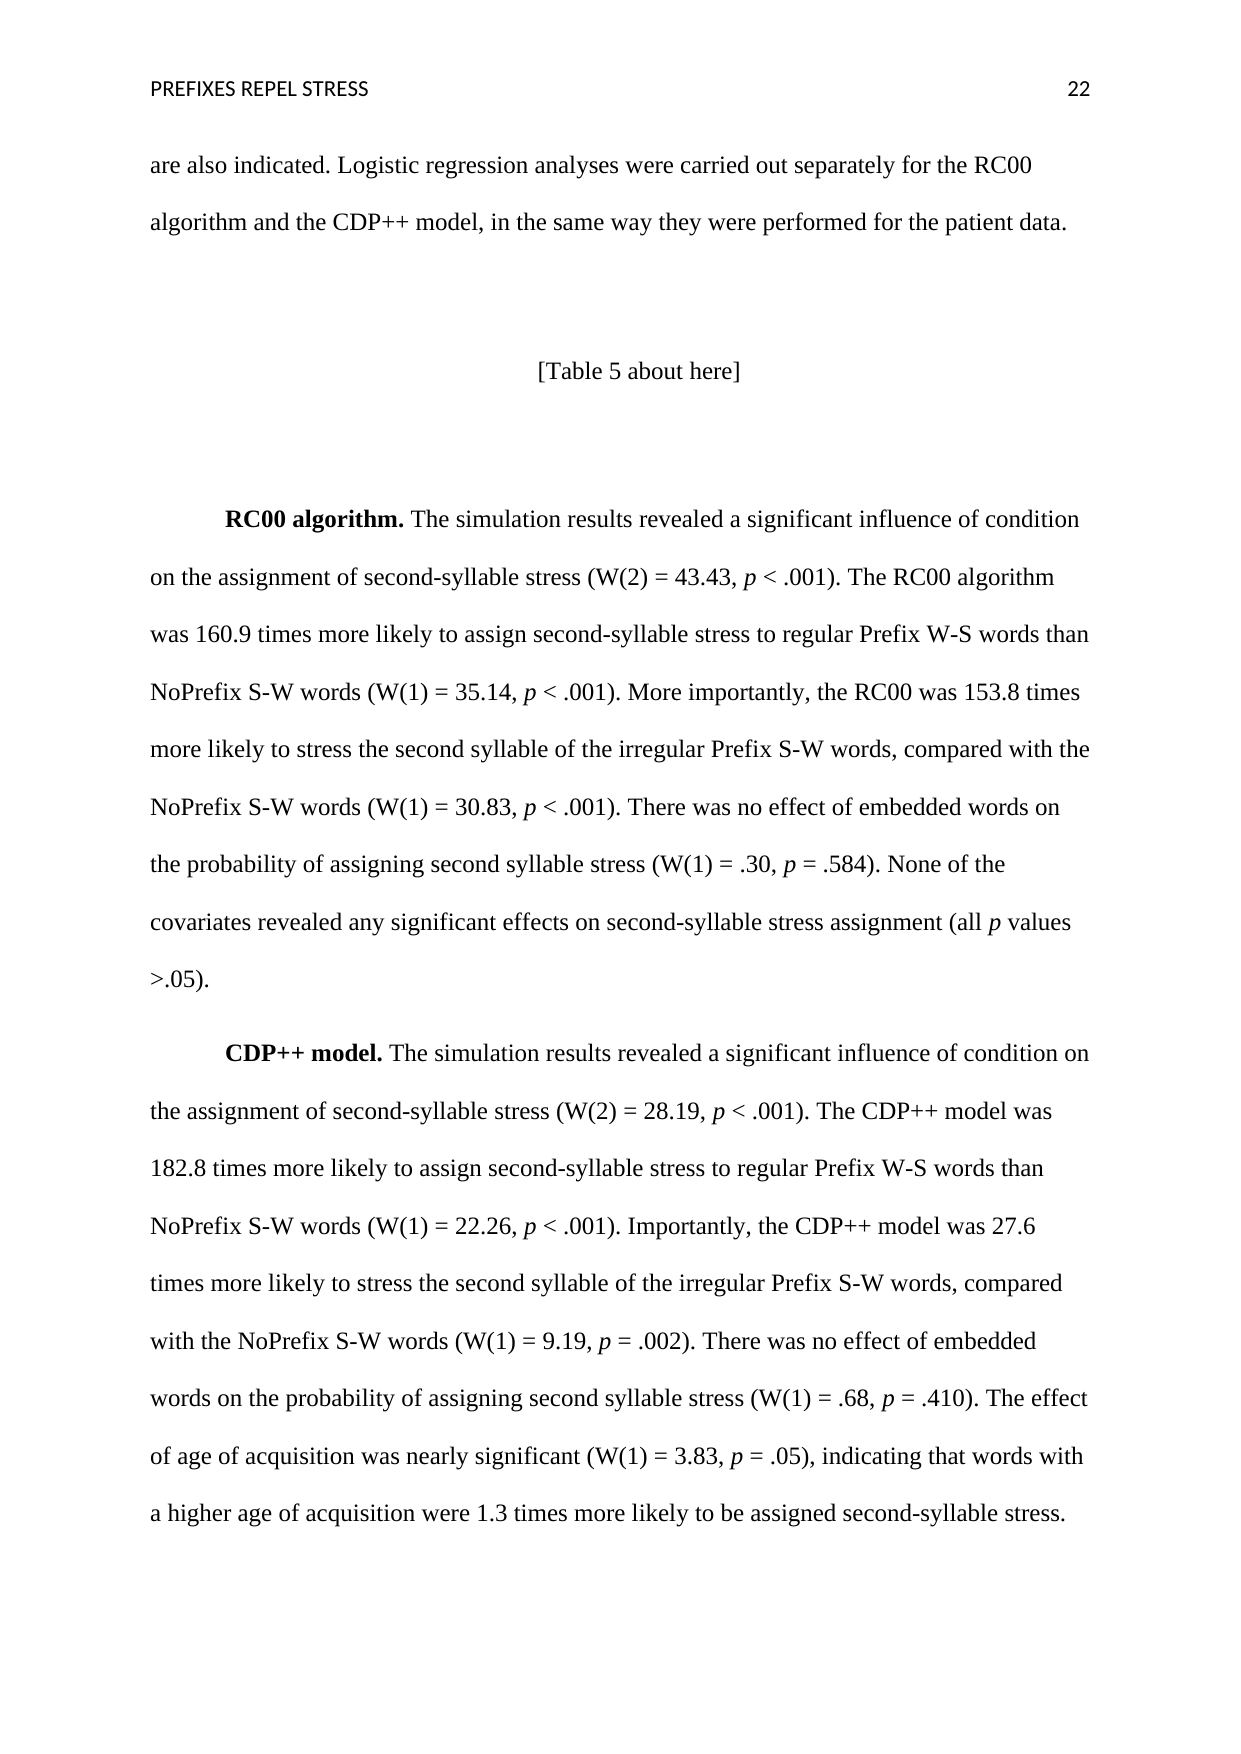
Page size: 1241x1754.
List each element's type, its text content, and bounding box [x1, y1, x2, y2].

text [Table 5 about here] [187, 356, 1090, 384]
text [150, 1038, 1090, 1527]
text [150, 150, 1090, 236]
text RC00 algorithm. The simulation results revealed a significant influence of condition on the assignment of second-syllable stress (W(2) = 43.43, p < .001). The RC00 algorithm was 160.9 times more likely to assign second-syllable stress to regular Prefix W-S words than NoPrefix S-W words (W(1) = 35.14, p < .001). More importantly, the RC00 was 153.8 times more likely to stress the second syllable of the irregular Prefix S-W words, compared with the NoPrefix S-W words (W(1) = 30.83, p < .001). There was no effect of embedded words on the probability of assigning second syllable stress (W(1) = .30, p = .584). None of the covariates revealed any significant effects on second-syllable stress assignment (all p values >.05). [150, 504, 1090, 993]
